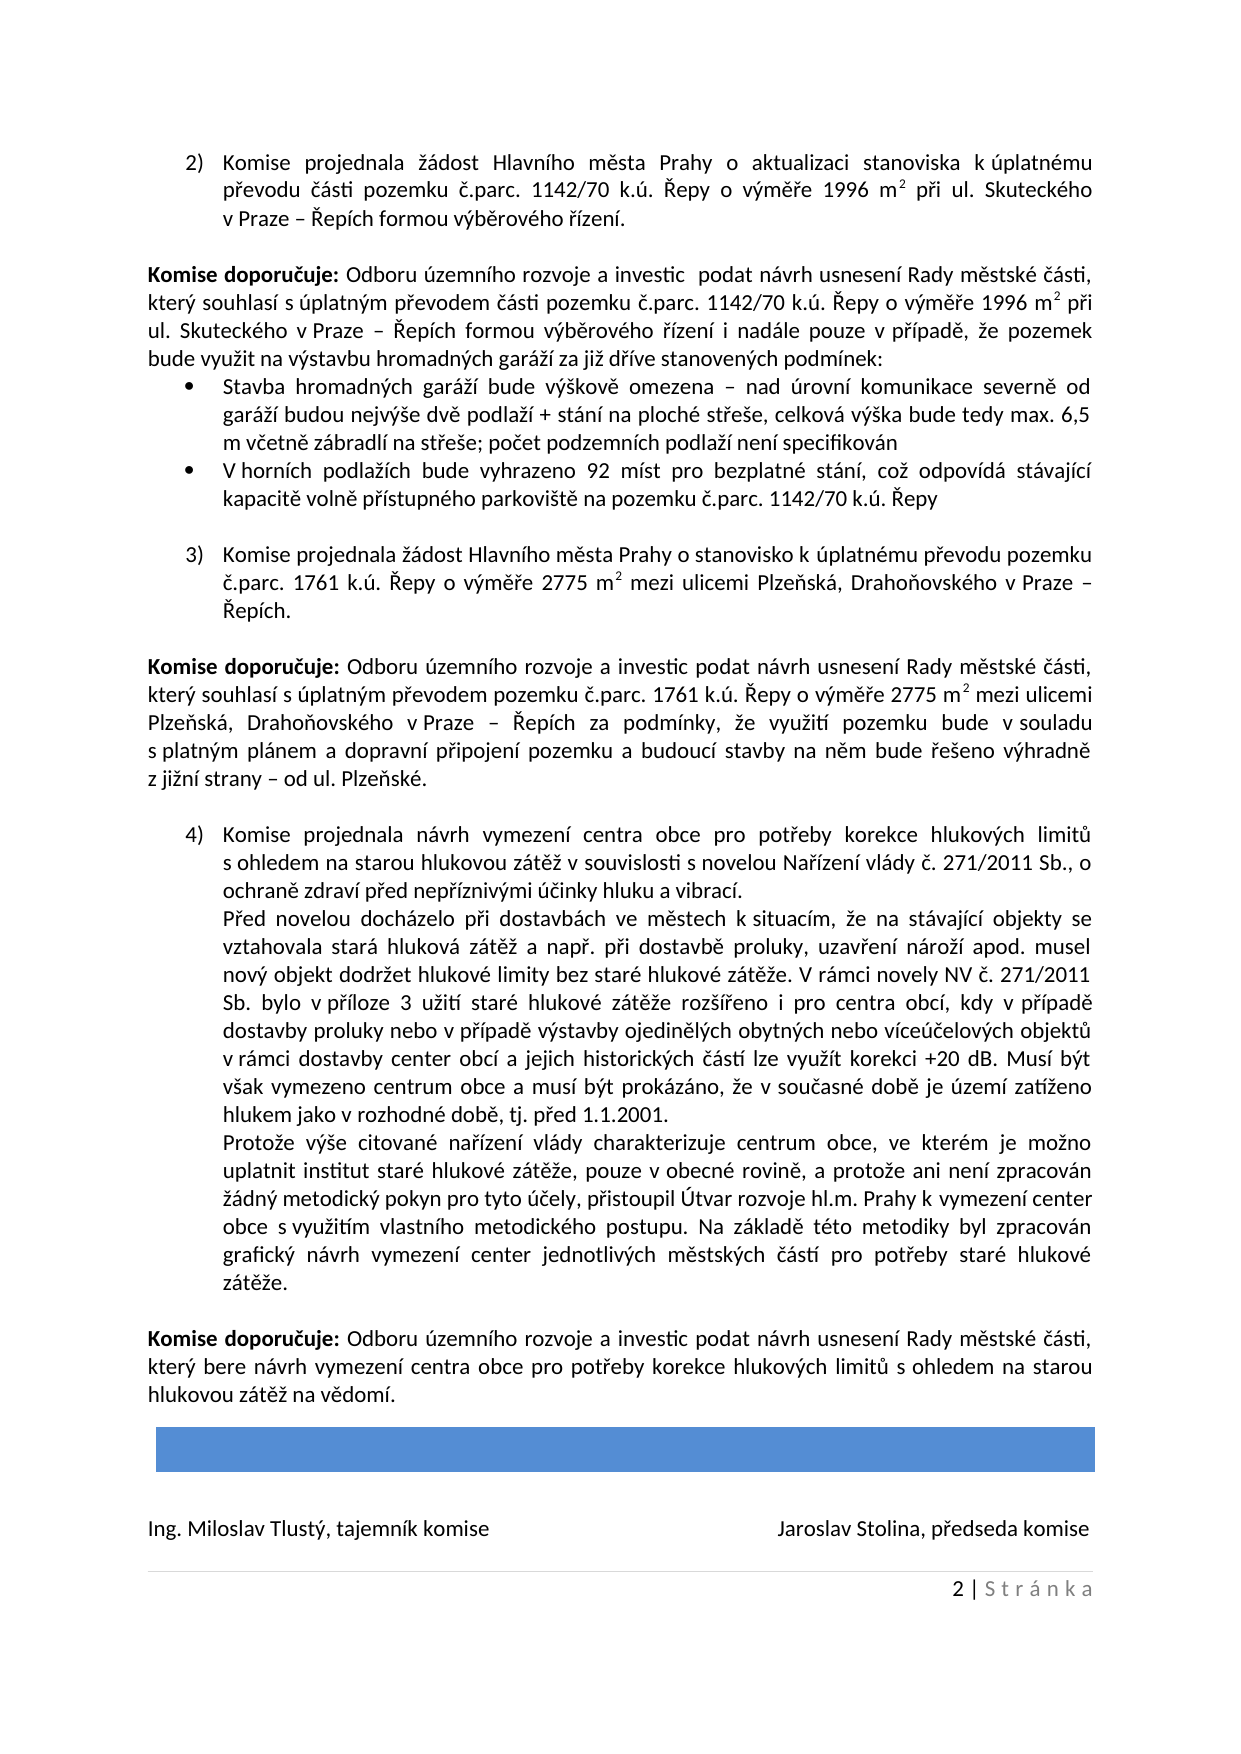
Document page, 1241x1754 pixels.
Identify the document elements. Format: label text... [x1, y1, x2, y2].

text Komise doporučuje: Odboru územního rozvoje a investic podat návrh usnesení Rady městské části, který bere návrh vymezení centra obce pro potřeby korekce hlukových limitů s ohledem na starou hlukovou zátěž na vědomí. [148, 1324, 1093, 1408]
list Stavba hromadných garáží bude výškově omezena – nad úrovní komunikace severně od garáží budou nejvýše dvě podlaží + stání na ploché střeše, celková výška bude tedy max. 6,5 m včetně zábradlí na střeše; počet podzemních podlaží není specifikován [185, 372, 1093, 456]
list Komise projednala žádost Hlavního města Prahy o aktualizaci stanoviska k úplatnému převodu části pozemku č.parc. 1142/70 k.ú. Řepy o výměře 1996 m2 při ul. Skuteckého v Praze – Řepích formou výběrového řízení. [185, 148, 1093, 232]
text Protože výše citované nařízení vlády charakterizuje centrum obce, ve kterém je možno uplatnit institut staré hlukové zátěže, pouze v obecné rovině, a protože ani není zpracován žádný metodický pokyn pro tyto účely, přistoupil Útvar rozvoje hl.m. Prahy k vymezení center obce s využitím vlastního metodického postupu. Na základě této metodiky byl zpracován grafický návrh vymezení center jednotlivých městských částí pro potřeby staré hlukové zátěže. [223, 1128, 1093, 1296]
text Komise doporučuje: Odboru územního rozvoje a investic podat návrh usnesení Rady městské části, který souhlasí s úplatným převodem pozemku č.parc. 1761 k.ú. Řepy o výměře 2775 m2 mezi ulicemi Plzeňská, Drahoňovského v Praze – Řepích za podmínky, že využití pozemku bude v souladu s platným plánem a dopravní připojení pozemku a budoucí stavby na něm bude řešeno výhradně z jižní strany – od ul. Plzeňské. [148, 652, 1093, 792]
text Komise doporučuje: Odboru územního rozvoje a investic podat návrh usnesení Rady městské části, který souhlasí s úplatným převodem části pozemku č.parc. 1142/70 k.ú. Řepy o výměře 1996 m2 při ul. Skuteckého v Praze – Řepích formou výběrového řízení i nadále pouze v případě, že pozemek bude využit na výstavbu hromadných garáží za již dříve stanovených podmínek: [148, 260, 1093, 372]
text Před novelou docházelo při dostavbách ve městech k situacím, že na stávající objekty se vztahovala stará hluková zátěž a např. při dostavbě proluky, uzavření nároží apod. musel nový objekt dodržet hlukové limity bez staré hlukové zátěže. V rámci novely NV č. 271/2011 Sb. bylo v příloze 3 užití staré hlukové zátěže rozšířeno i pro centra obcí, kdy v případě dostavby proluky nebo v případě výstavby ojedinělých obytných nebo víceúčelových objektů v rámci dostavby center obcí a jejich historických částí lze využít korekci +20 dB. Musí být však vymezeno centrum obce a musí být prokázáno, že v současné době je území zatíženo hlukem jako v rozhodné době, tj. před 1.1.2001. [223, 904, 1093, 1128]
list Komise projednala žádost Hlavního města Prahy o stanovisko k úplatnému převodu pozemku č.parc. 1761 k.ú. Řepy o výměře 2775 m2 mezi ulicemi Plzeňská, Drahoňovského v Praze – Řepích. [185, 540, 1093, 624]
text Ing. Miloslav Tlustý, tajemník komise Jaroslav Stolina, předseda komise [148, 1514, 1093, 1543]
list V horních podlažích bude vyhrazeno 92 míst pro bezplatné stání, což odpovídá stávající kapacitě volně přístupného parkoviště na pozemku č.parc. 1142/70 k.ú. Řepy [185, 456, 1093, 512]
list Komise projednala návrh vymezení centra obce pro potřeby korekce hlukových limitů s ohledem na starou hlukovou zátěž v souvislosti s novelou Nařízení vlády č. 271/2011 Sb., o ochraně zdraví před nepříznivými účinky hluku a vibrací. [185, 820, 1093, 904]
